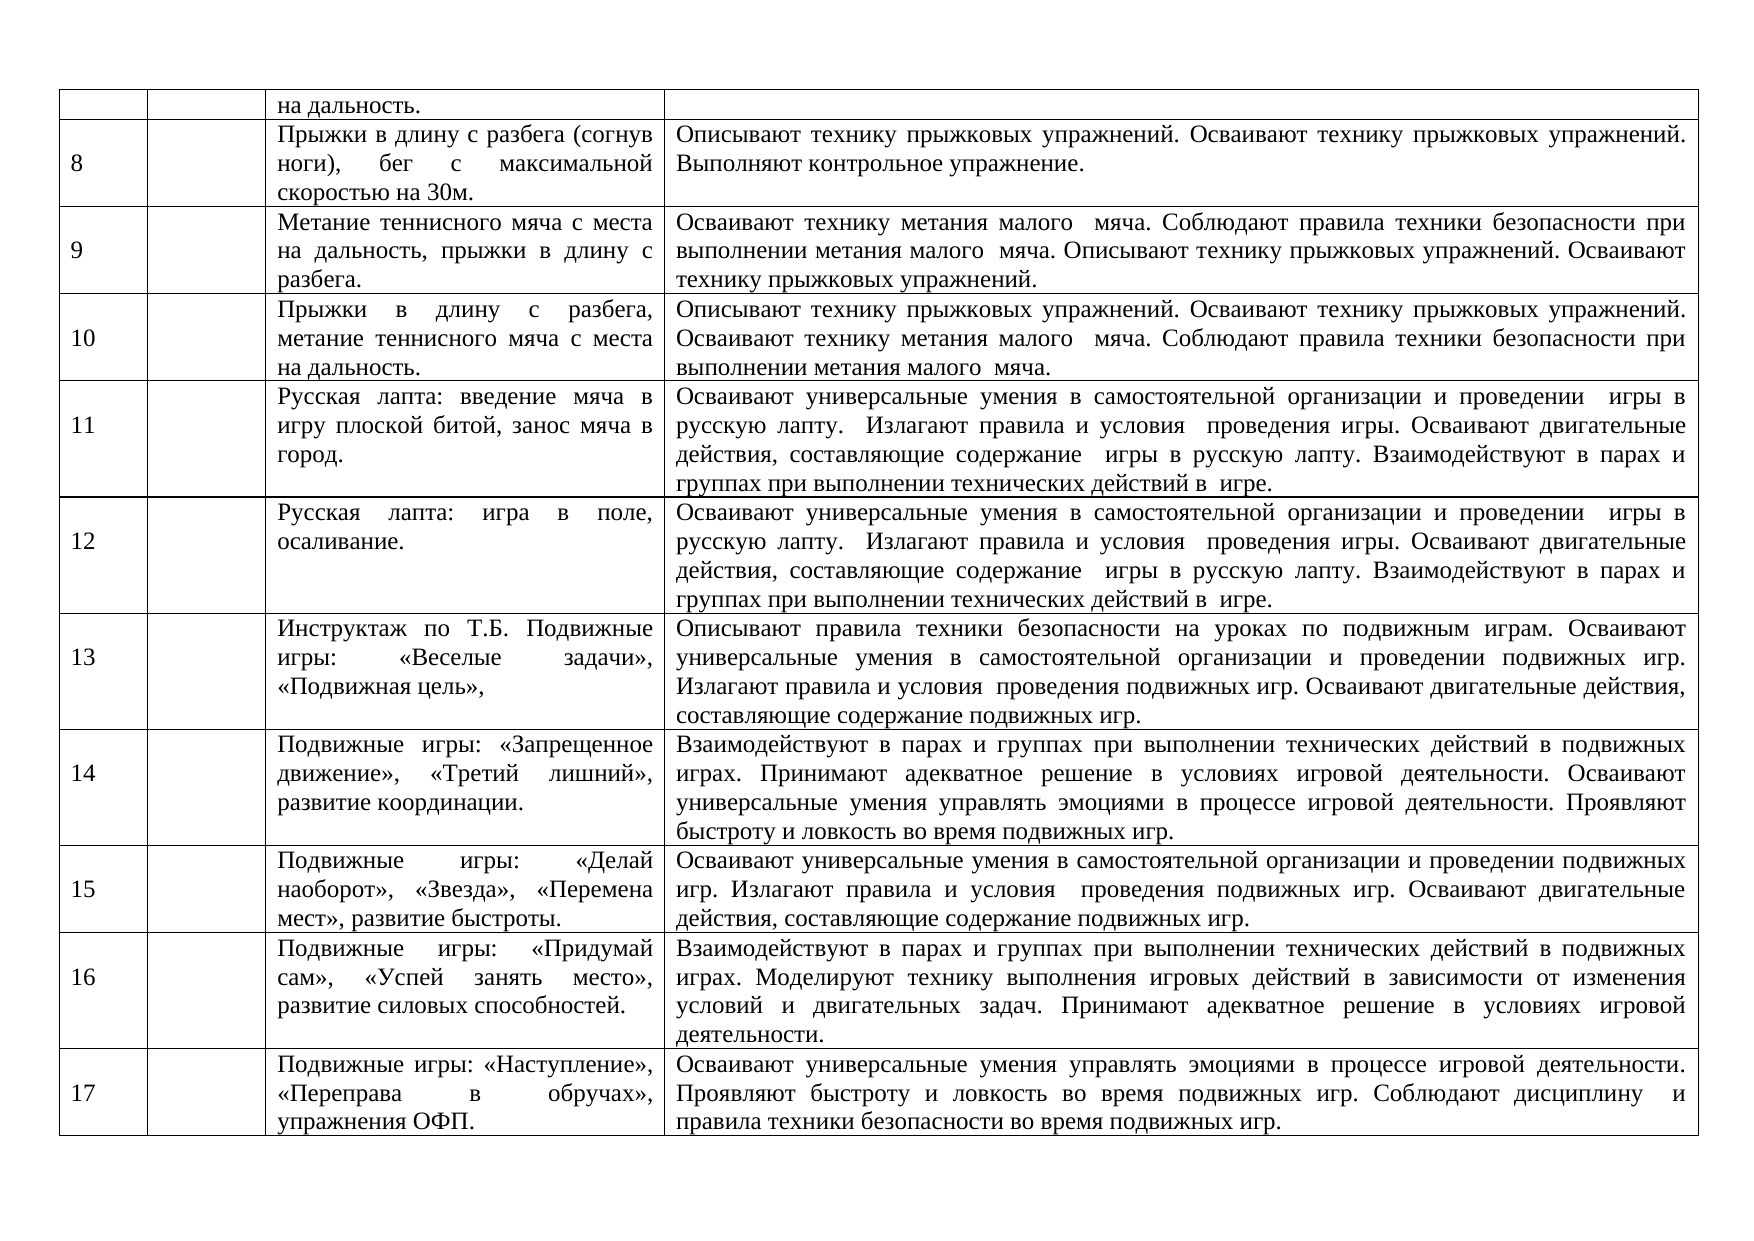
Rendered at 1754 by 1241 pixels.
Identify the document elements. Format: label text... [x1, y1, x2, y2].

table_cell Прыжки в длину с разбега (согнув ноги), бег с максимальной скоростью на 30м. [266, 120, 664, 206]
table_cell 16 [60, 933, 147, 1048]
table_cell [148, 381, 265, 496]
table_cell 11 [60, 381, 147, 496]
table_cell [665, 90, 1698, 118]
table_cell Осваивают универсальные умения в самостоятельной организации и проведении игры в русскую лапту. Излагают правила и условия проведения игры. Осваивают двигательные действия, составляющие содержание игры в русскую лапту. Взаимодействуют в парах и группах при выполнении технических действий в игре. [665, 498, 1698, 612]
table_cell Прыжки в длину с разбега, метание теннисного мяча с места на дальность. [266, 294, 664, 380]
table_cell Подвижные игры: «Придумай сам», «Успей занять место», развитие силовых способностей. [266, 933, 664, 1048]
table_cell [266, 90, 664, 118]
table_cell [148, 1049, 265, 1135]
table_cell 17 [60, 1049, 147, 1135]
table_cell Осваивают универсальные умения управлять эмоциями в процессе игровой деятельности. Проявляют быстроту и ловкость во время подвижных игр. Соблюдают дисциплину и правила техники безопасности во время подвижных игр. [665, 1049, 1698, 1135]
table_cell [148, 730, 265, 844]
table_cell [148, 120, 265, 206]
table_cell [148, 90, 265, 118]
table_cell 7 [60, 90, 147, 118]
table_cell Инструктаж по Т.Б. Подвижные игры: «Веселые задачи», «Подвижная цель», [266, 614, 664, 728]
table_cell [148, 294, 265, 380]
table_cell [148, 846, 265, 932]
table_cell [148, 207, 265, 293]
table_cell 13 [60, 614, 147, 728]
table_cell Метание теннисного мяча с места на дальность, прыжки в длину с разбега. [266, 207, 664, 293]
table_cell Подвижные игры: «Наступление», «Переправа в обручах», упражнения ОФП. [266, 1049, 664, 1135]
table_cell 12 [60, 498, 147, 612]
table_cell Русская лапта: игра в поле, осаливание. [266, 498, 664, 612]
table_cell Подвижные игры: «Делай наоборот», «Звезда», «Перемена мест», развитие быстроты. [266, 846, 664, 932]
table_cell Описывают технику прыжковых упражнений. Осваивают технику прыжковых упражнений. Осваивают технику метания малого мяча. Соблюдают правила техники безопасности при выполнении метания малого мяча. [665, 294, 1698, 380]
table_cell [148, 614, 265, 728]
table_cell Русская лапта: введение мяча в игру плоской битой, занос мяча в город. [266, 381, 664, 496]
table_cell Осваивают технику метания малого мяча. Соблюдают правила техники безопасности при выполнении метания малого мяча. Описывают технику прыжковых упражнений. Осваивают технику прыжковых упражнений. [665, 207, 1698, 293]
table_cell 10 [60, 294, 147, 380]
table_cell 8 [60, 120, 147, 206]
table_cell [148, 498, 265, 612]
table_cell 15 [60, 846, 147, 932]
table_cell Описывают технику прыжковых упражнений. Осваивают технику прыжковых упражнений. Выполняют контрольное упражнение. [665, 120, 1698, 206]
table_cell 9 [60, 207, 147, 293]
table_cell [148, 933, 265, 1048]
table_cell Подвижные игры: «Запрещенное движение», «Третий лишний», развитие координации. [266, 730, 664, 844]
table_cell Описывают правила техники безопасности на уроках по подвижным играм. Осваивают универсальные умения в самостоятельной организации и проведении подвижных игр. Излагают правила и условия проведения подвижных игр. Осваивают двигательные действия, составляющие содержание подвижных игр. [665, 614, 1698, 728]
table_cell Осваивают универсальные умения в самостоятельной организации и проведении подвижных игр. Излагают правила и условия проведения подвижных игр. Осваивают двигательные действия, составляющие содержание подвижных игр. [665, 846, 1698, 932]
table_cell Взаимодействуют в парах и группах при выполнении технических действий в подвижных играх. Моделируют технику выполнения игровых действий в зависимости от изменения условий и двигательных задач. Принимают адекватное решение в условиях игровой деятельности. [665, 933, 1698, 1048]
table_cell Осваивают универсальные умения в самостоятельной организации и проведении игры в русскую лапту. Излагают правила и условия проведения игры. Осваивают двигательные действия, составляющие содержание игры в русскую лапту. Взаимодействуют в парах и группах при выполнении технических действий в игре. [665, 381, 1698, 496]
table_cell 14 [60, 730, 147, 844]
table_cell Взаимодействуют в парах и группах при выполнении технических действий в подвижных играх. Принимают адекватное решение в условиях игровой деятельности. Осваивают универсальные умения управлять эмоциями в процессе игровой деятельности. Проявляют быстроту и ловкость во время подвижных игр. [665, 730, 1698, 844]
